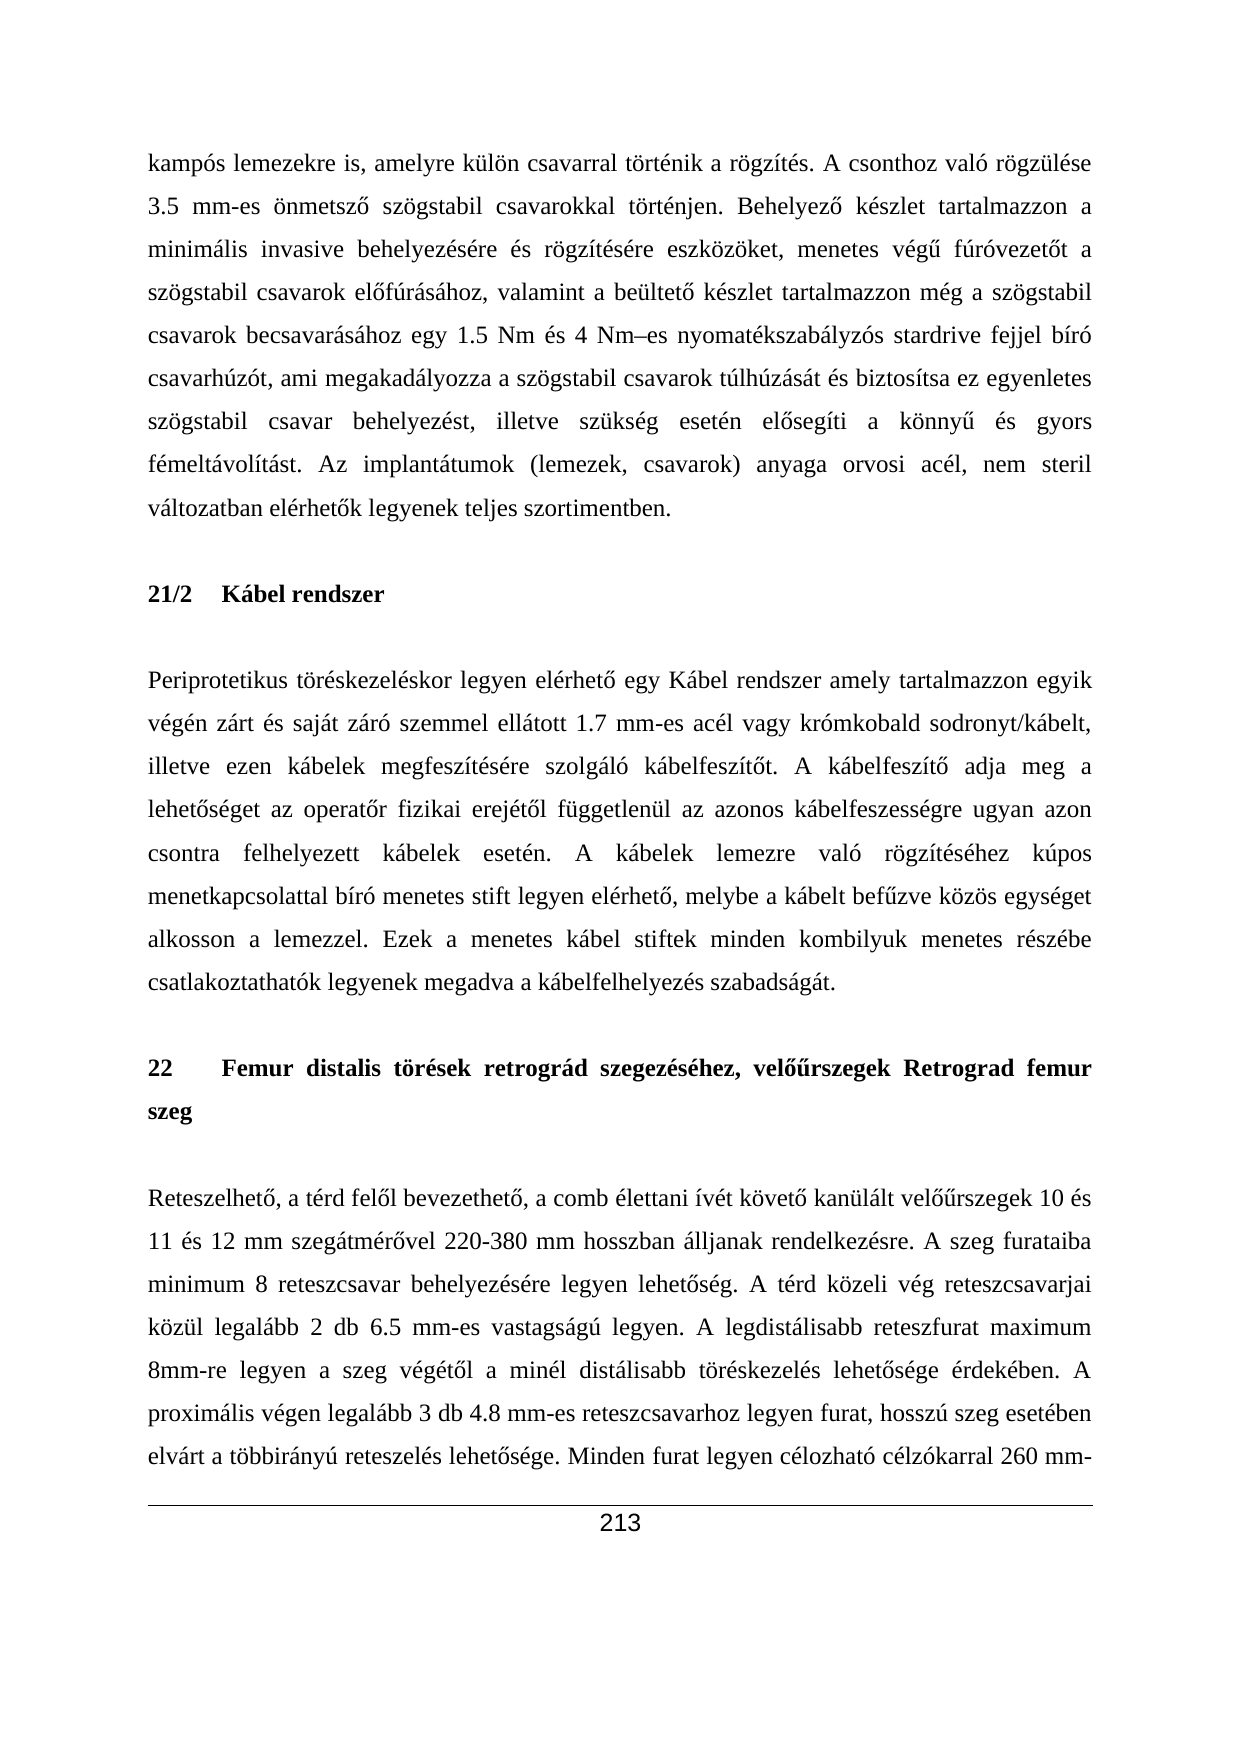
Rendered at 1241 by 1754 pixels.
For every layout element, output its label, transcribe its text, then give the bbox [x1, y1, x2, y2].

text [148, 1183, 1093, 1470]
text Periprotetikus töréskezeléskor legyen elérhető egy Kábel rendszer amely tartalmazzon egyik végén zárt és saját záró szemmel ellátott 1.7 mm-es acél vagy krómkobald sodronyt/kábelt, illetve ezen kábelek megfeszítésére szolgáló kábelfeszítőt. A kábelfeszítő adja meg a lehetőséget az operatőr fizikai erejétől függetlenül az azonos kábelfeszességre ugyan azon csontra felhelyezett kábelek esetén. A kábelek lemezre való rögzítéséhez kúpos menetkapcsolattal bíró menetes stift legyen elérhető, melybe a kábelt befűzve közös egységet alkosson a lemezzel. Ezek a menetes kábel stiftek minden kombilyuk menetes részébe csatlakoztathatók legyenek megadva a kábelfelhelyezés szabadságát. [148, 665, 1093, 996]
text 21/2 Kábel rendszer [148, 579, 1093, 608]
text 22 Femur distalis törések retrográd szegezéséhez, velőűrszegek Retrograd femur szeg [148, 1053, 1093, 1125]
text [148, 148, 1093, 521]
